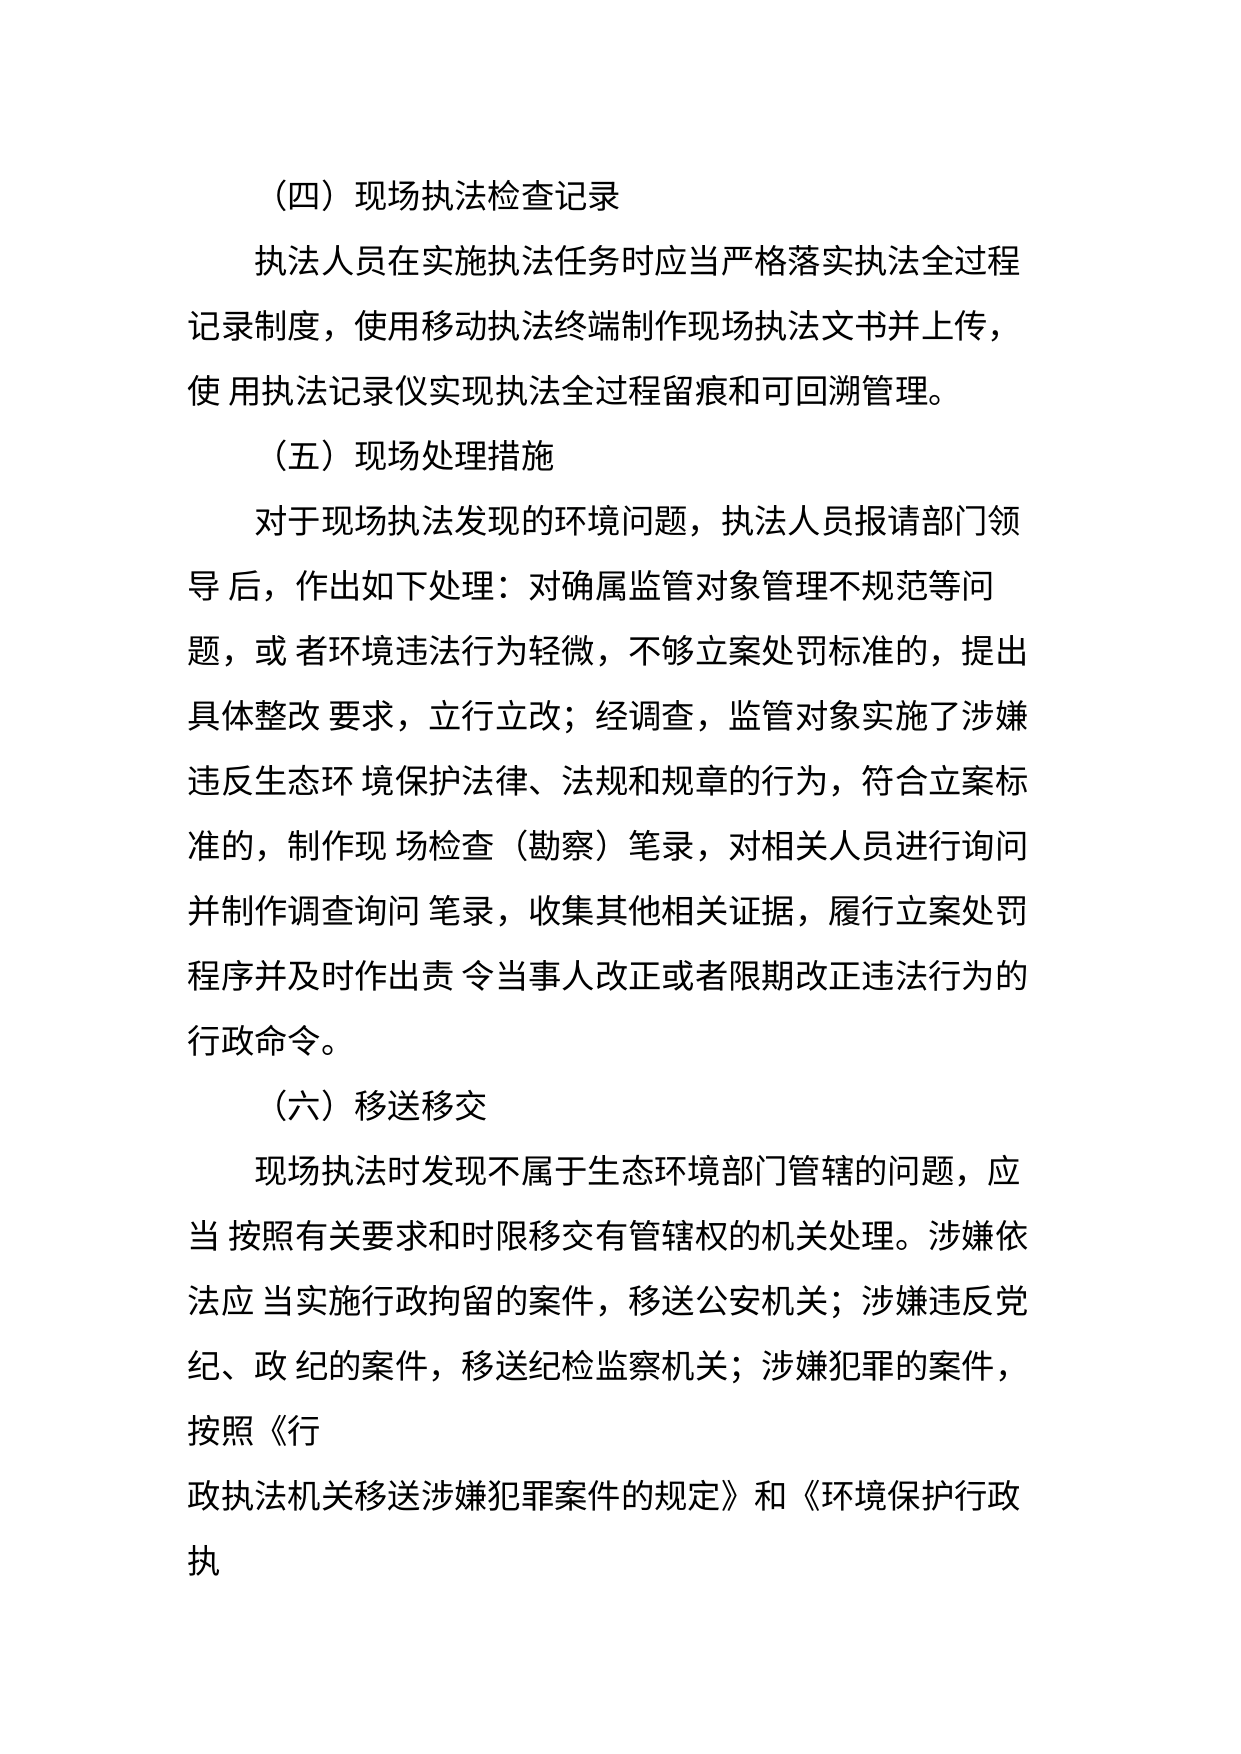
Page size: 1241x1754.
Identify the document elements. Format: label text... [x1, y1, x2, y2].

text （四）现场执法检查记录 [187, 162, 1053, 227]
text 执法人员在实施执法任务时应当严格落实执法全过程 记录制度，使用移动执法终端制作现场执法文书并上传，使 用执法记录仪实现执法全过程留痕和可回溯管理。 [187, 227, 1053, 422]
text 对于现场执法发现的环境问题，执法人员报请部门领导 后，作出如下处理：对确属监管对象管理不规范等问题，或 者环境违法行为轻微，不够立案处罚标准的，提出具体整改 要求，立行立改；经调查，监管对象实施了涉嫌违反生态环 境保护法律、法规和规章的行为，符合立案标准的，制作现 场检查（勘察）笔录，对相关人员进行询问并制作调查询问 笔录，收集其他相关证据，履行立案处罚程序并及时作出责 令当事人改正或者限期改正违法行为的行政命令。 [187, 487, 1053, 1072]
text 政执法机关移送涉嫌犯罪案件的规定》和《环境保护行政执 [187, 1462, 1053, 1592]
text （六）移送移交 [187, 1072, 1053, 1137]
text （五）现场处理措施 [187, 422, 1053, 487]
text 现场执法时发现不属于生态环境部门管辖的问题，应当 按照有关要求和时限移交有管辖权的机关处理。涉嫌依法应 当实施行政拘留的案件，移送公安机关；涉嫌违反党纪、政 纪的案件，移送纪检监察机关；涉嫌犯罪的案件，按照《行 [187, 1137, 1053, 1462]
